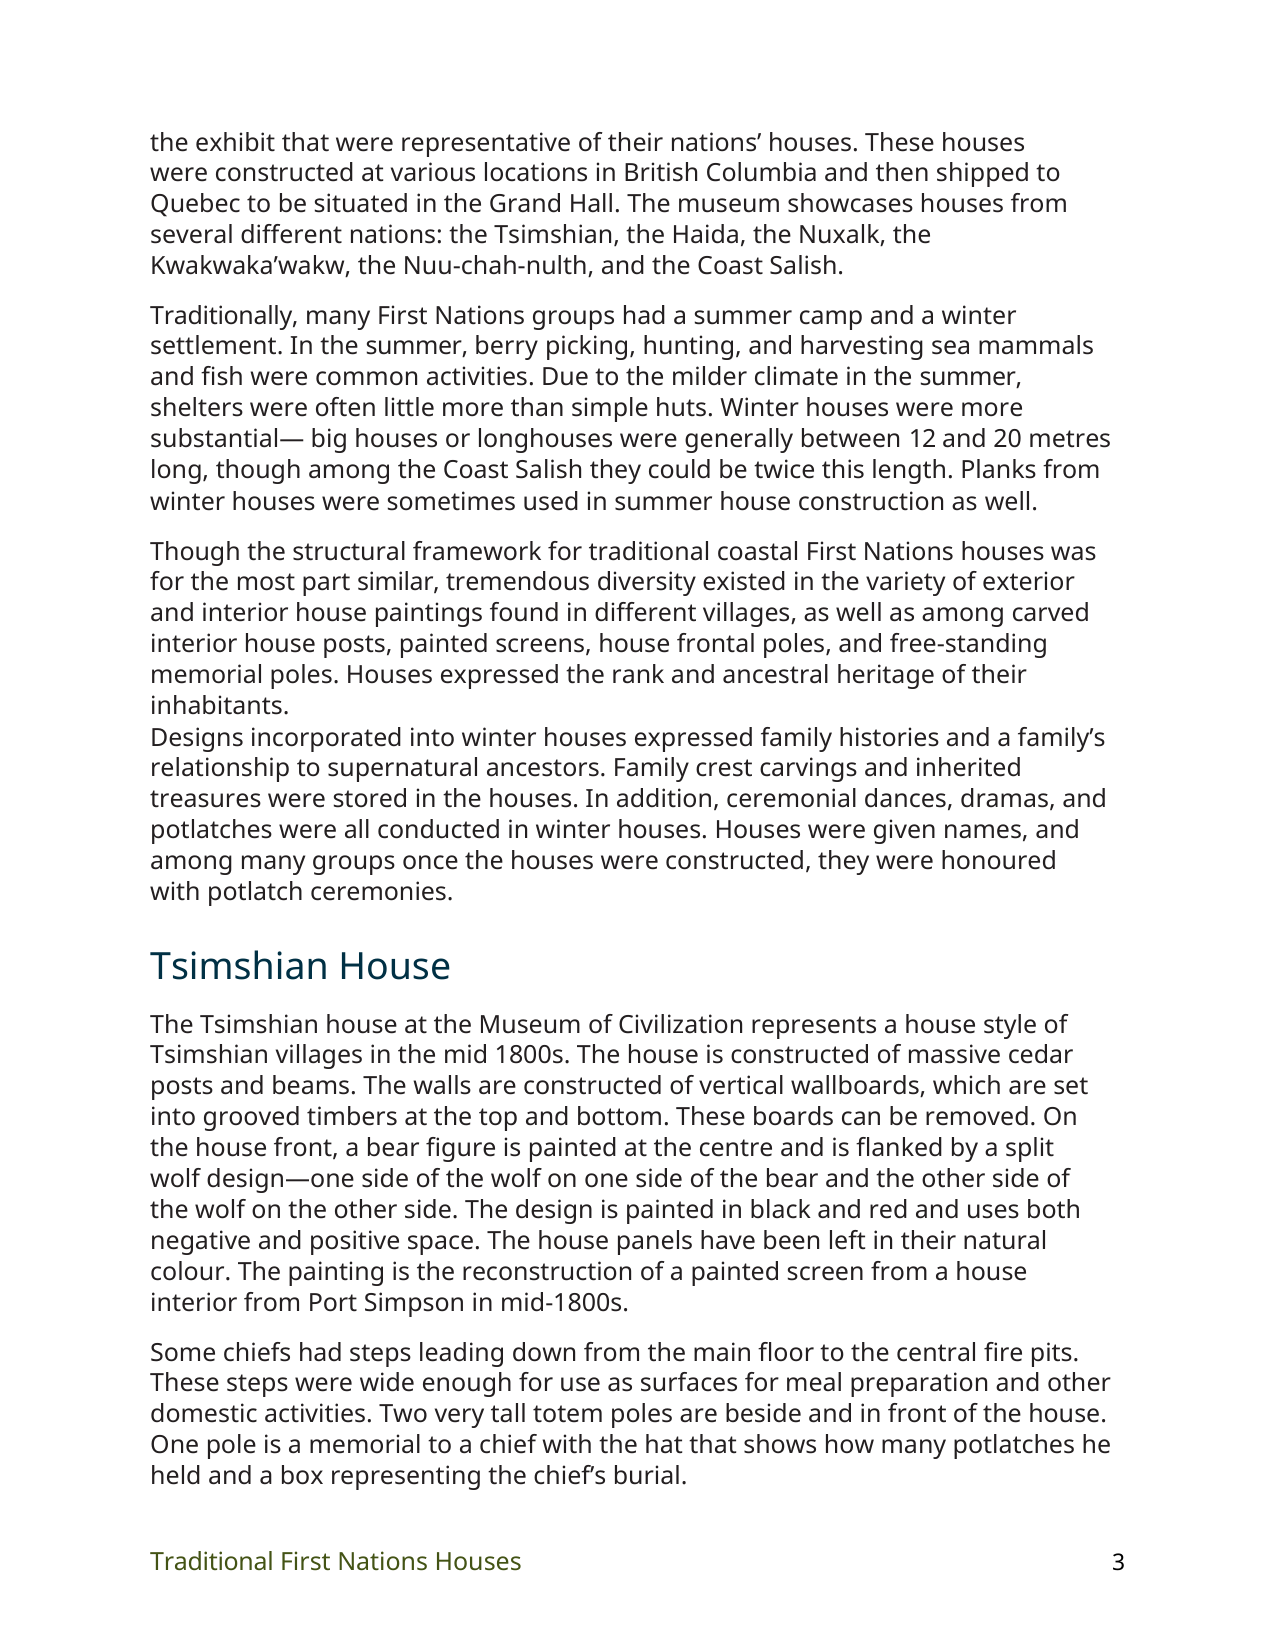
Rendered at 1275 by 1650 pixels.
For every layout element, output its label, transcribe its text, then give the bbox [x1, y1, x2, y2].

text The Tsimshian house at the Museum of Civilization represents a house style of Tsimshian villages in the mid 1800s. The house is constructed of massive cedar posts and beams. The walls are constructed of vertical wallboards, which are set into grooved timbers at the top and bottom. These boards can be removed. On the house front, a bear figure is painted at the centre and is flanked by a split wolf design—one side of the wolf on one side of the bear and the other side of the wolf on the other side. The design is painted in black and red and uses both negative and positive space. The house panels have been left in their natural colour. The painting is the reconstruction of a painted screen from a house interior from Port Simpson in mid-1800s. [150, 1009, 1109, 1319]
text Designs incorporated into winter houses expressed family histories and a family’s relationship to supernatural ancestors. Family crest carvings and inherited treasures were stored in the houses. In addition, ceremonial dances, dramas, and potlatches were all conducted in winter houses. Houses were given names, and among many groups once the houses were constructed, they were honoured with potlatch ceremonies. [150, 722, 1113, 908]
text Though the structural framework for traditional coastal First Nations houses was for the most part similar, tremendous diversity existed in the variety of exterior and interior house paintings found in different villages, as well as among carved interior house posts, painted screens, house frontal poles, and free-standing memorial poles. Houses expressed the rank and ancestral heritage of their inhabitants. [150, 535, 1122, 722]
text the exhibit that were representative of their nations’ houses. These houses were constructed at various locations in British Columbia and then shipped to Quebec to be situated in the Grand Hall. The museum showcases houses from several different nations: the Tsimshian, the Haida, the Nuxalk, the Kwakwaka’wakw, the Nuu-chah-nulth, and the Coast Salish. [150, 127, 1090, 282]
text Some chiefs had steps leading down from the main floor to the central fire pits. These steps were wide enough for use as surfaces for meal preparation and other domestic activities. Two very tall totem poles are beside and in front of the house. One pole is a memorial to a chief with the hat that shows how many potlatches he held and a box representing the chief’s burial. [150, 1337, 1113, 1492]
text Traditionally, many First Nations groups had a summer camp and a winter settlement. In the summer, berry picking, hunting, and harvesting sea mammals and fish were common activities. Due to the milder climate in the summer, shelters were often little more than simple huts. Winter houses were more substantial— big houses or longhouses were generally between 12 and 20 metres long, though among the Coast Salish they could be twice this length. Planks from winter houses were sometimes used in summer house construction as well. [150, 300, 1112, 517]
subtitle Tsimshian House [150, 939, 1179, 990]
